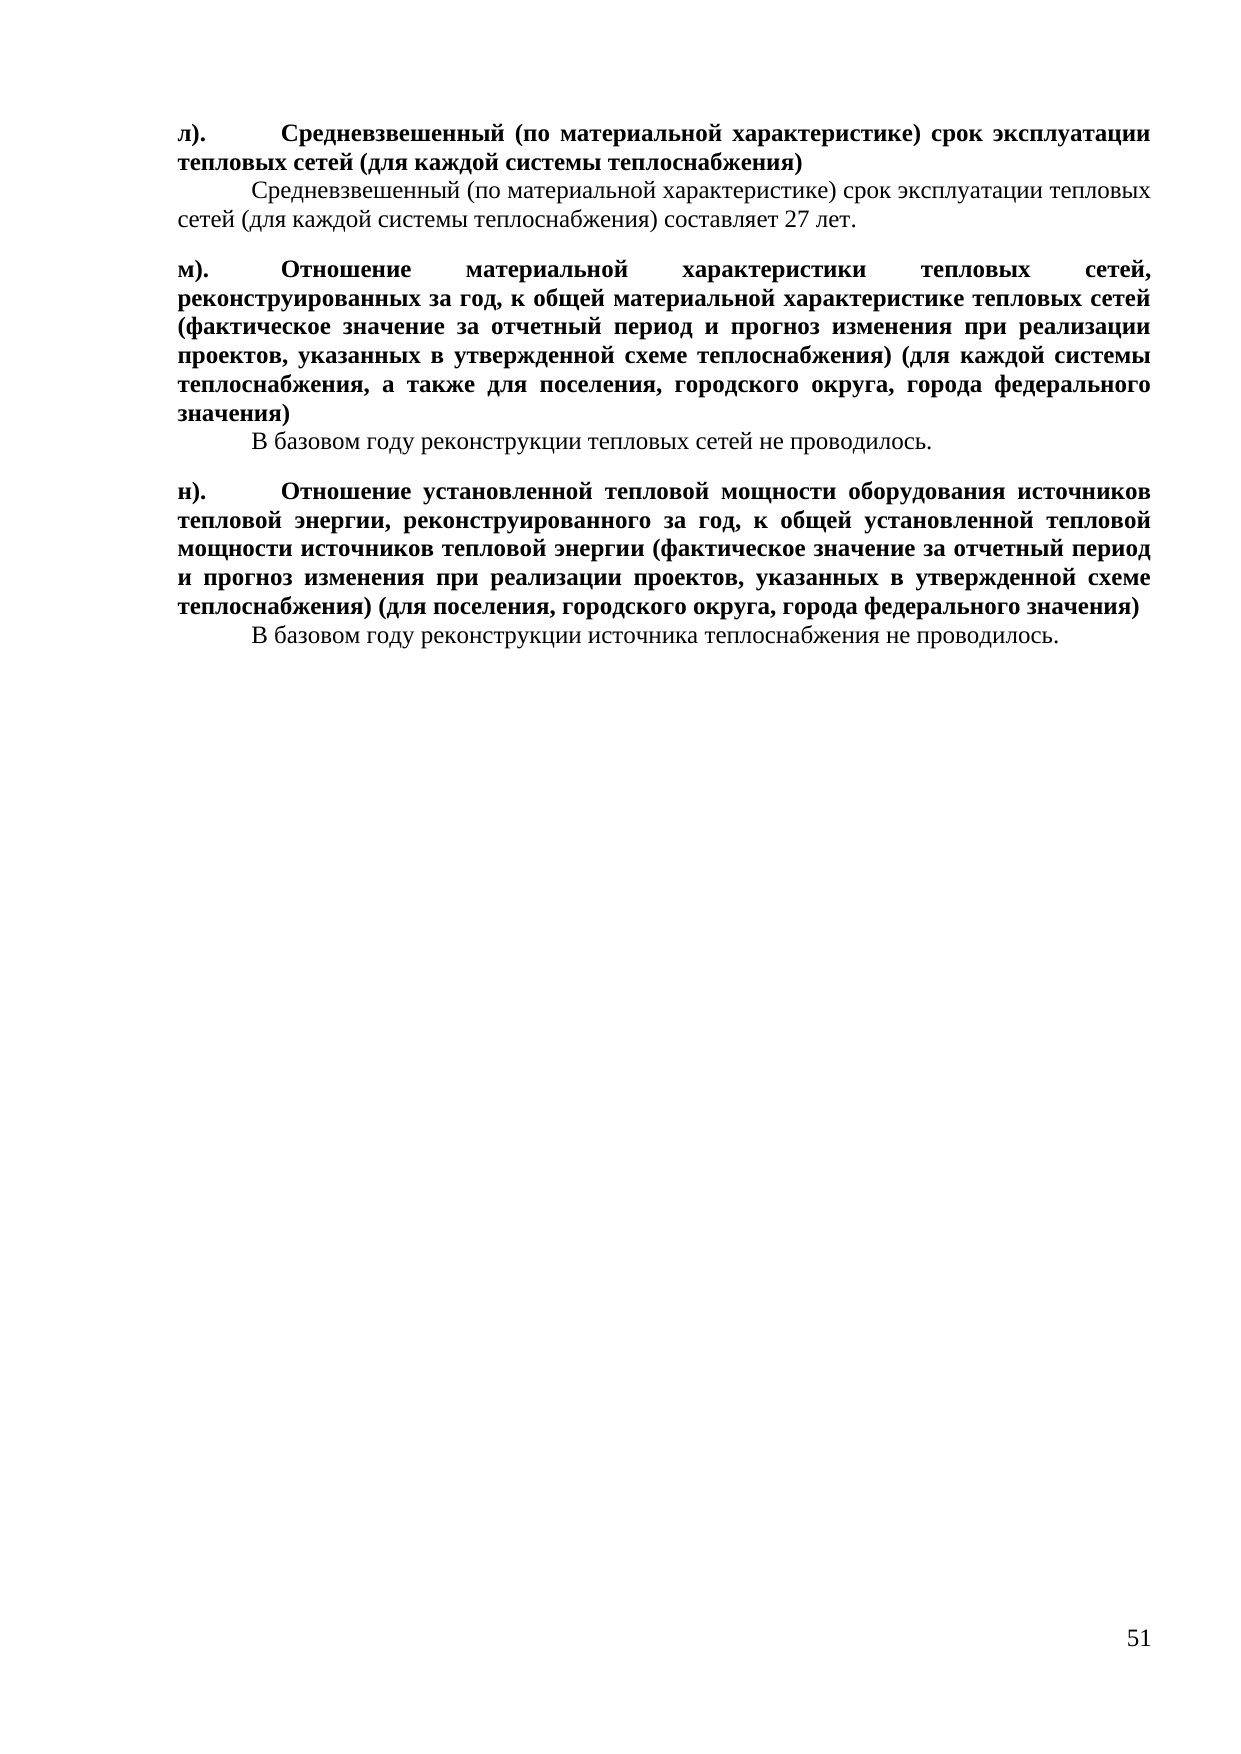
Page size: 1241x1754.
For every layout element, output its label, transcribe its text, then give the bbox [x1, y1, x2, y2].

text В базовом году реконструкции тепловых сетей не проводилось. [177, 426, 1152, 455]
text Средневзвешенный (по материальной характеристике) срок эксплуатации тепловых сетей (для каждой системы теплоснабжения) составляет 27 лет. [177, 176, 1152, 233]
subtitle Средневзвешенный (по материальной характеристике) срок эксплуатации тепловых сетей (для каждой системы теплоснабжения) [177, 118, 1152, 176]
text В базовом году реконструкции источника теплоснабжения не проводилось. [177, 620, 1152, 648]
subtitle Отношение установленной тепловой мощности оборудования источников тепловой энергии, реконструированного за год, к общей установленной тепловой мощности источников тепловой энергии (фактическое значение за отчетный период и прогноз изменения при реализации проектов, указанных в утвержденной схеме теплоснабжения) (для поселения, городского округа, города федерального значения) [177, 476, 1152, 620]
subtitle Отношение материальной характеристики тепловых сетей, реконструированных за год, к общей материальной характеристике тепловых сетей (фактическое значение за отчетный период и прогноз изменения при реализации проектов, указанных в утвержденной схеме теплоснабжения) (для каждой системы теплоснабжения, а также для поселения, городского округа, города федерального значения) [177, 254, 1152, 426]
